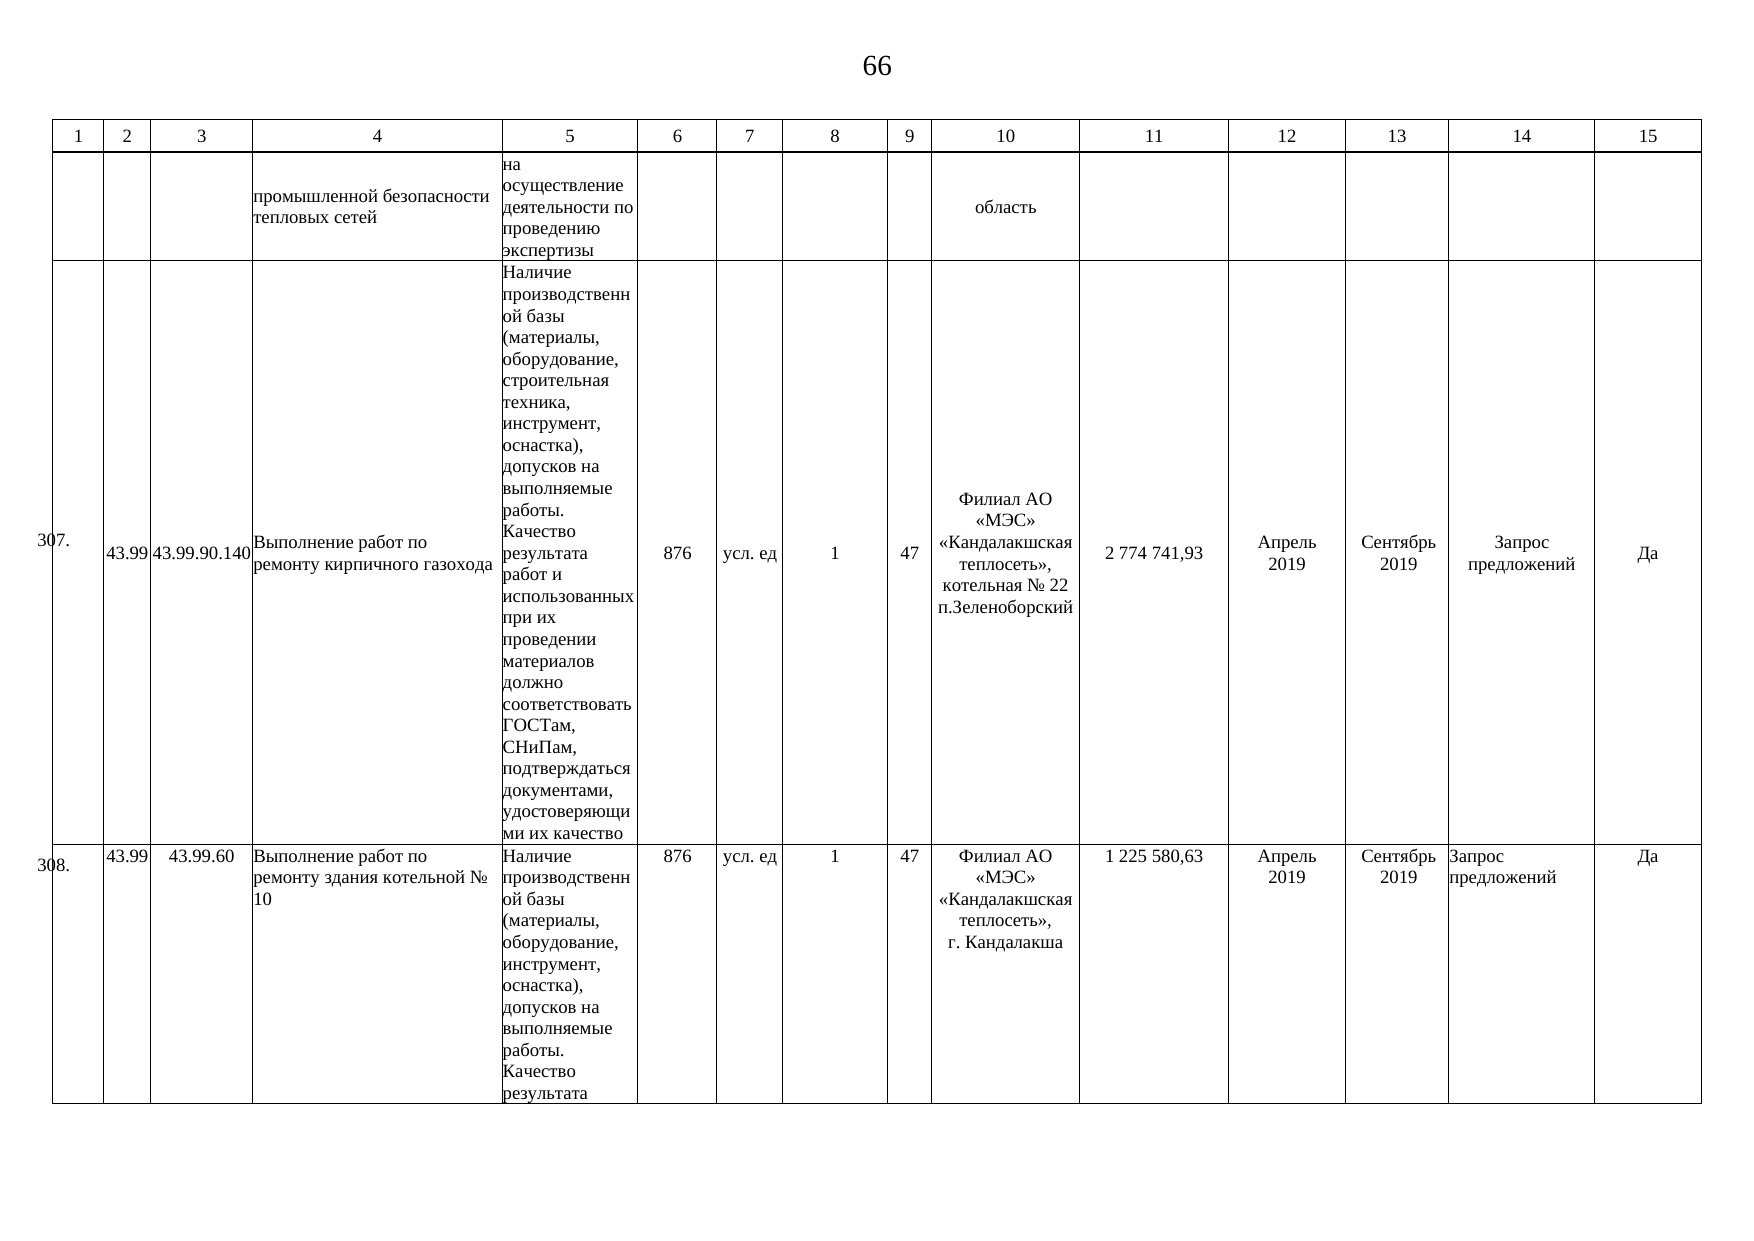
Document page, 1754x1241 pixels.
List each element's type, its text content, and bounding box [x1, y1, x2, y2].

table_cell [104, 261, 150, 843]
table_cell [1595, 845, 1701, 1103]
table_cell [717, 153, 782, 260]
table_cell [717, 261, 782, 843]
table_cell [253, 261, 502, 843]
table_header 6 [638, 120, 716, 151]
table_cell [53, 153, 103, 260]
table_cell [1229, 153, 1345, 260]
table_header 13 [1346, 120, 1448, 151]
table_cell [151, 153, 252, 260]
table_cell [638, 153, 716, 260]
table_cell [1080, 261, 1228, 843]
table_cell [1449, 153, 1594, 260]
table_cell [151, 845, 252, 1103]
table_header 4 [253, 120, 502, 151]
table_header 11 [1080, 120, 1228, 151]
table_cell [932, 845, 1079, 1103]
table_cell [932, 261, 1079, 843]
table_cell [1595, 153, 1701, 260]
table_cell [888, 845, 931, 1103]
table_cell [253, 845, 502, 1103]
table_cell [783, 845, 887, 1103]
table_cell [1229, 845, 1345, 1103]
table_header 3 [151, 120, 252, 151]
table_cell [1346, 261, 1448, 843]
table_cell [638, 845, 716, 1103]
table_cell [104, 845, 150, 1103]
table_header 8 [783, 120, 887, 151]
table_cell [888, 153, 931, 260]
table_header 9 [888, 120, 931, 151]
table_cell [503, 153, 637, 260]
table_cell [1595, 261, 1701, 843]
table_header 14 [1449, 120, 1594, 151]
table_header 1 [53, 120, 103, 151]
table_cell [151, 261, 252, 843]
table_header 10 [932, 120, 1079, 151]
table_header 2 [104, 120, 150, 151]
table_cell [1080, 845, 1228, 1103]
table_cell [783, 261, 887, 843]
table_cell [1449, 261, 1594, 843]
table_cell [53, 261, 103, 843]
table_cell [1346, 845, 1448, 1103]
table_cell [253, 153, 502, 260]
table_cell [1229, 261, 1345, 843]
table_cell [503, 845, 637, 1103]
table_header 12 [1229, 120, 1345, 151]
table_header 15 [1595, 120, 1701, 151]
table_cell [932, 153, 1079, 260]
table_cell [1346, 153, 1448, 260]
table_header 5 [503, 120, 637, 151]
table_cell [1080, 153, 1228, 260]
table_header 7 [717, 120, 782, 151]
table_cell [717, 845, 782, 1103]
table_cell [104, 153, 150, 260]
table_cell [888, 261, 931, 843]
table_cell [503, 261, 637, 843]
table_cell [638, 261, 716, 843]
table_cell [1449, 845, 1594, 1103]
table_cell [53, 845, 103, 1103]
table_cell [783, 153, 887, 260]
